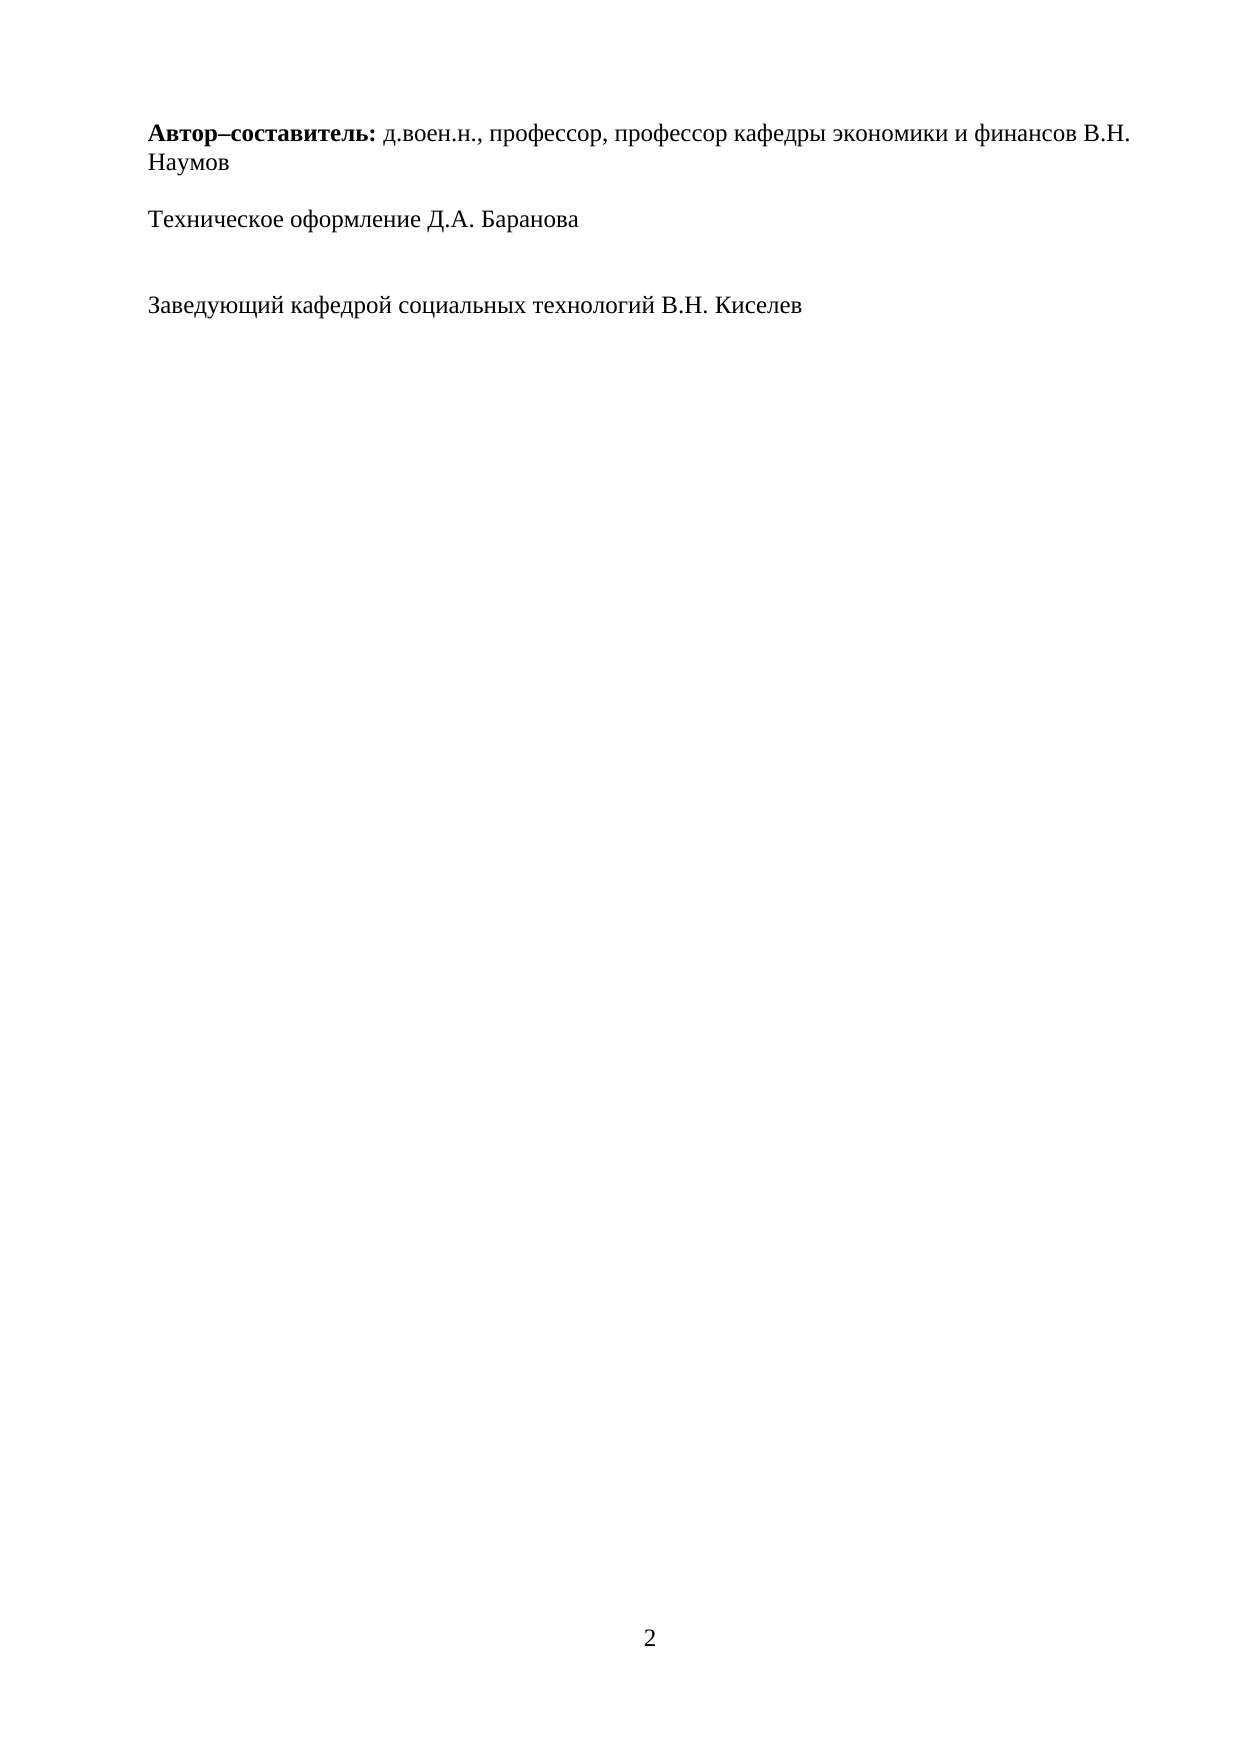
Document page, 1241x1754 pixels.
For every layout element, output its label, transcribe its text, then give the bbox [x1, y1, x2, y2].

text Техническое оформление Д.А. Баранова [148, 204, 1152, 233]
text Заведующий кафедрой социальных технологий В.Н. Киселев [148, 291, 1152, 319]
text Автор–составитель: д.воен.н., профессор, профессор кафедры экономики и финансов В.Н. Наумов [148, 118, 1181, 176]
